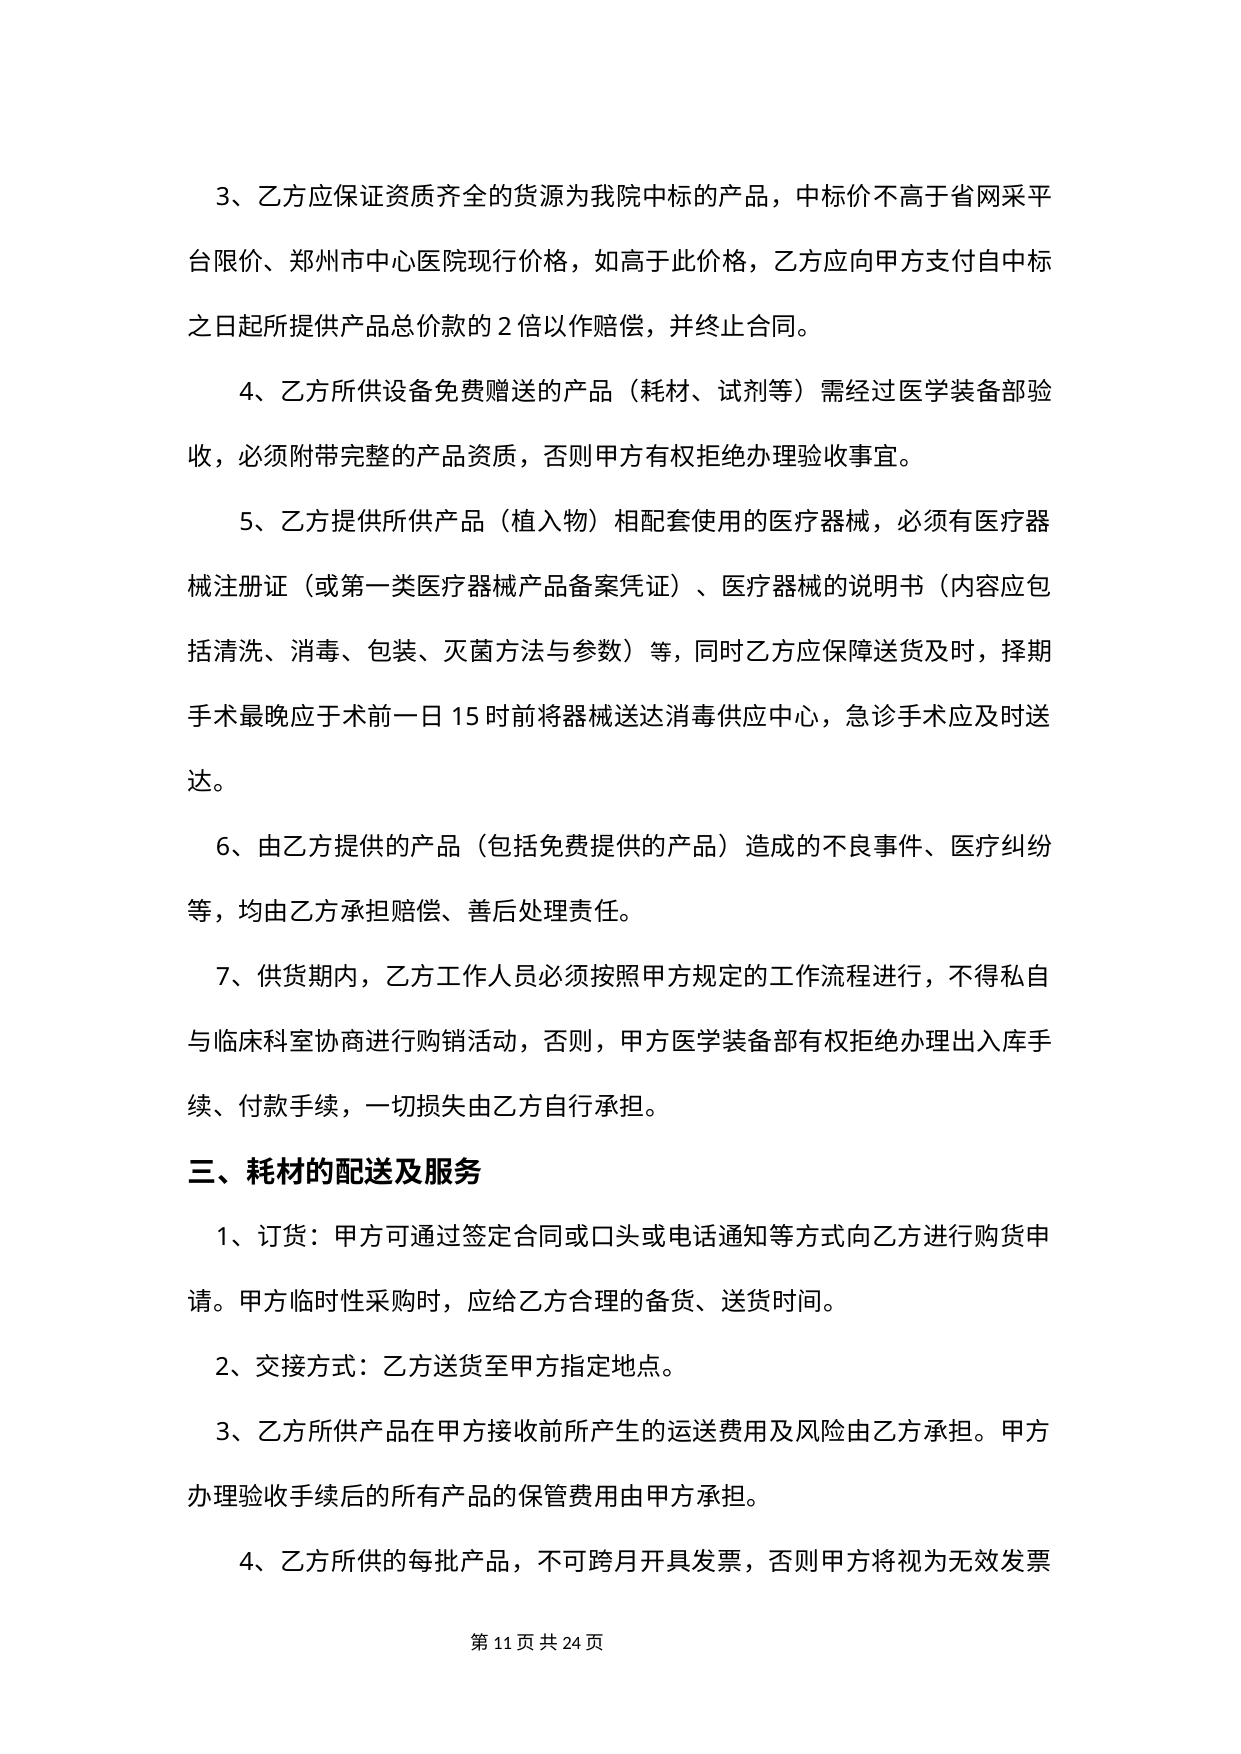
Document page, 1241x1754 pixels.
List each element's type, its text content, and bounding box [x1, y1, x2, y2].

text 5、乙方提供所供产品（植入物）相配套使用的医疗器械，必须有医疗器械注册证（或第一类医疗器械产品备案凭证）、医疗器械的说明书（内容应包括清洗、消毒、包装、灭菌方法与参数）等，同时乙方应保障送货及时，择期手术最晚应于术前一日15时前将器械送达消毒供应中心，急诊手术应及时送达。 [187, 487, 1053, 812]
text 三、耗材的配送及服务 1、订货：甲方可通过签定合同或口头或电话通知等方式向乙方进行购货申请。甲方临时性采购时，应给乙方合理的备货、送货时间。 2、交接方式：乙方送货至甲方指定地点。 [187, 1137, 1053, 1397]
text 7、供货期内，乙方工作人员必须按照甲方规定的工作流程进行，不得私自与临床科室协商进行购销活动，否则，甲方医学装备部有权拒绝办理出入库手续、付款手续，一切损失由乙方自行承担。 [187, 942, 1053, 1137]
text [187, 1527, 1053, 1592]
text 3、乙方应保证资质齐全的货源为我院中标的产品，中标价不高于省网采平台限价、郑州市中心医院现行价格，如高于此价格，乙方应向甲方支付自中标之日起所提供产品总价款的2倍以作赔偿，并终止合同。 [187, 162, 1053, 357]
text 6、由乙方提供的产品（包括免费提供的产品）造成的不良事件、医疗纠纷等，均由乙方承担赔偿、善后处理责任。 [187, 812, 1053, 942]
text 4、乙方所供设备免费赠送的产品（耗材、试剂等）需经过医学装备部验收，必须附带完整的产品资质，否则甲方有权拒绝办理验收事宜。 [187, 357, 1053, 487]
text 3、乙方所供产品在甲方接收前所产生的运送费用及风险由乙方承担。甲方办理验收手续后的所有产品的保管费用由甲方承担。 [187, 1397, 1053, 1527]
